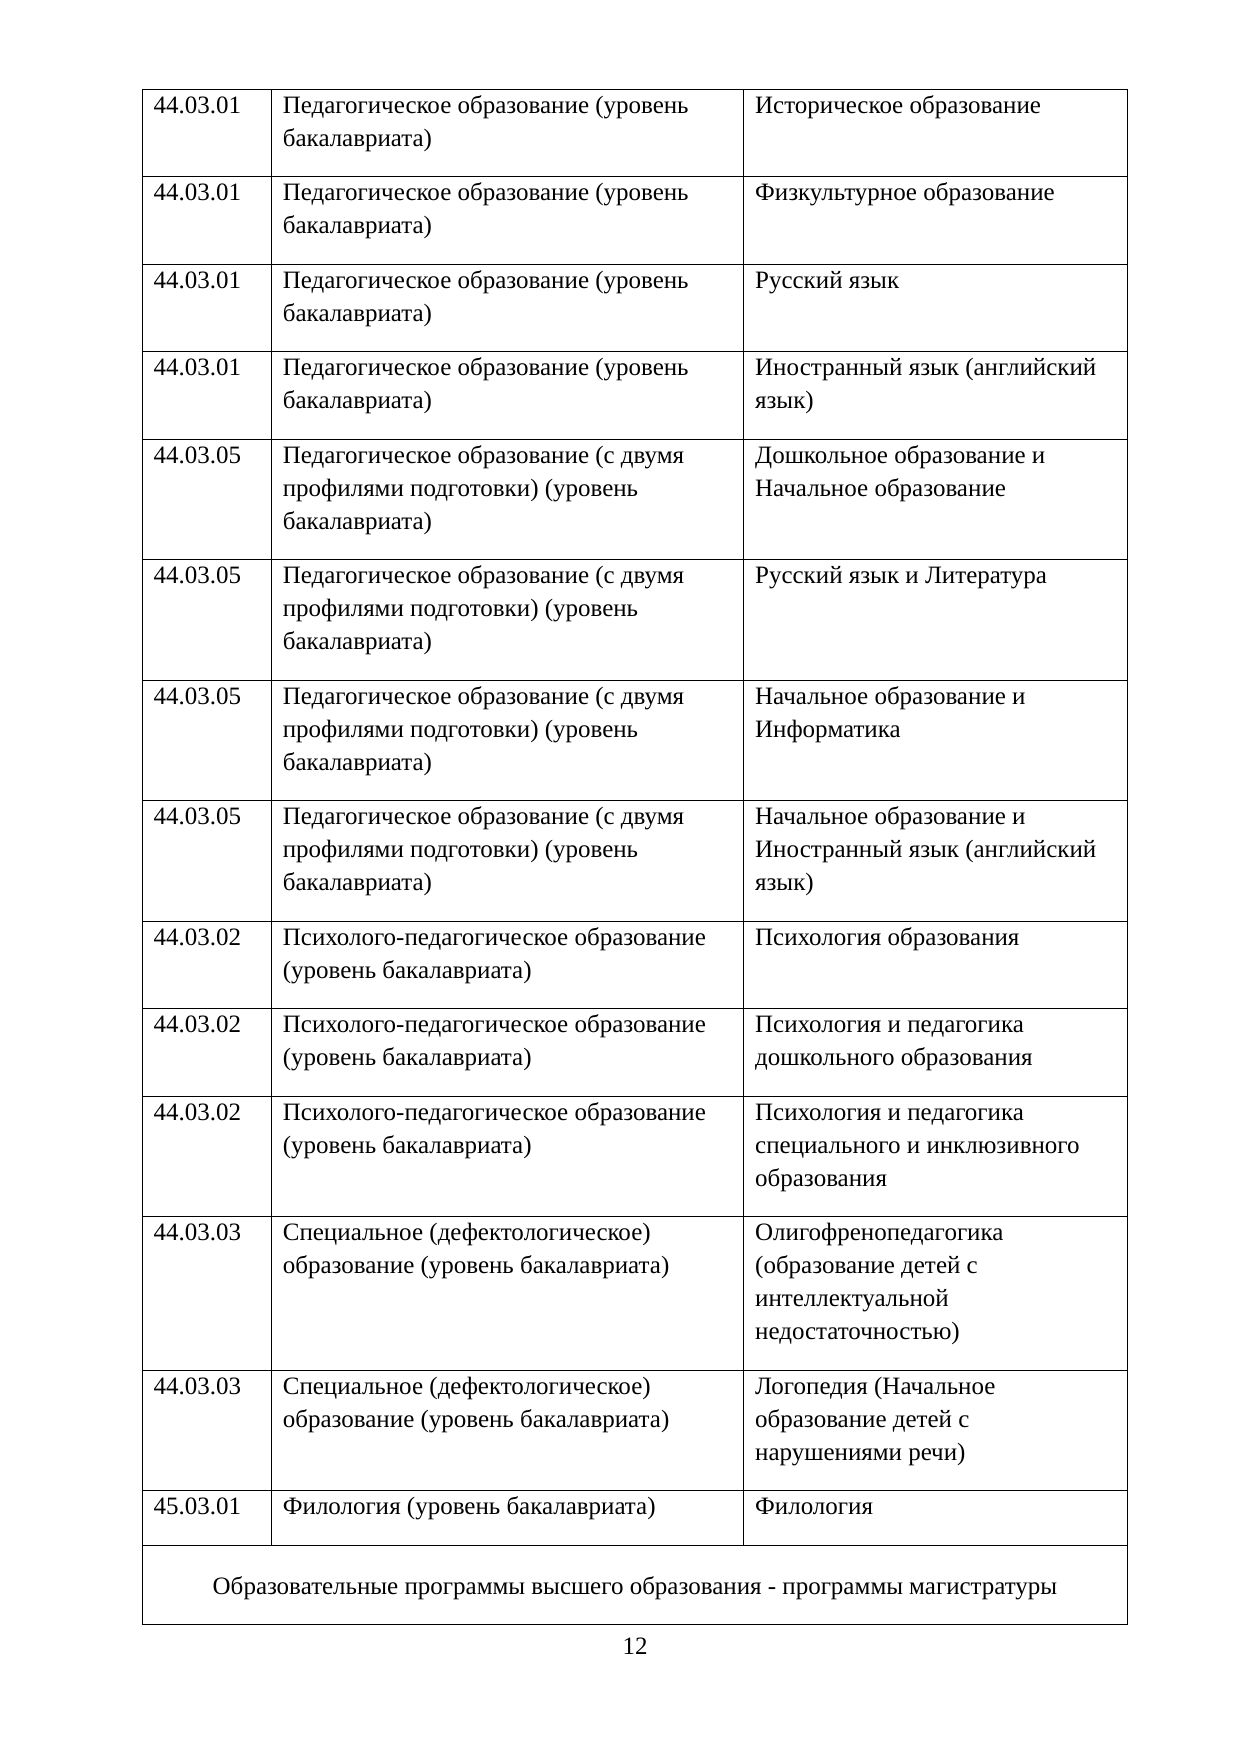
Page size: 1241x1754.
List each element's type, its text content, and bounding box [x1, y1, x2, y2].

table_cell Психология и педагогика специального и инклюзивного образования [744, 1097, 1127, 1216]
table_cell Начальное образование и Иностранный язык (английский язык) [744, 801, 1127, 921]
table_cell Педагогическое образование (с двумя профилями подготовки) (уровень бакалавриата) [272, 440, 743, 559]
table_cell Начальное образование и Информатика [744, 681, 1127, 800]
table_cell 44.03.01 [143, 90, 271, 176]
table_cell Физкультурное образование [744, 177, 1127, 264]
table_cell 44.03.01 [143, 177, 271, 264]
table_cell 44.03.02 [143, 1009, 271, 1096]
table_cell 44.03.02 [143, 922, 271, 1008]
table_cell Педагогическое образование (уровень бакалавриата) [272, 352, 743, 439]
table_cell 44.03.03 [143, 1371, 271, 1490]
table_cell Логопедия (Начальное образование детей с нарушениями речи) [744, 1371, 1127, 1490]
table_cell Филология (уровень бакалавриата) [272, 1491, 743, 1545]
table_cell Педагогическое образование (уровень бакалавриата) [272, 265, 743, 351]
table_cell 44.03.03 [143, 1217, 271, 1370]
table_cell 44.03.05 [143, 801, 271, 921]
table_cell Педагогическое образование (с двумя профилями подготовки) (уровень бакалавриата) [272, 681, 743, 800]
table_cell Русский язык [744, 265, 1127, 351]
table_cell 44.03.02 [143, 1097, 271, 1216]
table_cell Психолого-педагогическое образование (уровень бакалавриата) [272, 1097, 743, 1216]
table_cell Психолого-педагогическое образование (уровень бакалавриата) [272, 922, 743, 1008]
table_cell Педагогическое образование (с двумя профилями подготовки) (уровень бакалавриата) [272, 801, 743, 921]
table_cell Дошкольное образование и Начальное образование [744, 440, 1127, 559]
table_cell 45.03.01 [143, 1491, 271, 1545]
table_cell 44.03.05 [143, 560, 271, 680]
table_cell 44.03.01 [143, 265, 271, 351]
table_cell Специальное (дефектологическое) образование (уровень бакалавриата) [272, 1217, 743, 1370]
table_cell Психология и педагогика дошкольного образования [744, 1009, 1127, 1096]
table_cell Иностранный язык (английский язык) [744, 352, 1127, 439]
table_cell Русский язык и Литература [744, 560, 1127, 680]
table_cell Историческое образование [744, 90, 1127, 176]
table_cell Психология образования [744, 922, 1127, 1008]
table_cell Филология [744, 1491, 1127, 1545]
table_cell Образовательные программы высшего образования - программы магистратуры [143, 1546, 1127, 1624]
table_cell Психолого-педагогическое образование (уровень бакалавриата) [272, 1009, 743, 1096]
table_cell 44.03.01 [143, 352, 271, 439]
table_cell 44.03.05 [143, 681, 271, 800]
table_cell Специальное (дефектологическое) образование (уровень бакалавриата) [272, 1371, 743, 1490]
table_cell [272, 90, 743, 176]
table_cell Педагогическое образование (с двумя профилями подготовки) (уровень бакалавриата) [272, 560, 743, 680]
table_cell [272, 177, 743, 264]
table_cell 44.03.05 [143, 440, 271, 559]
table_cell Олигофренопедагогика (образование детей с интеллектуальной недостаточностью) [744, 1217, 1127, 1370]
